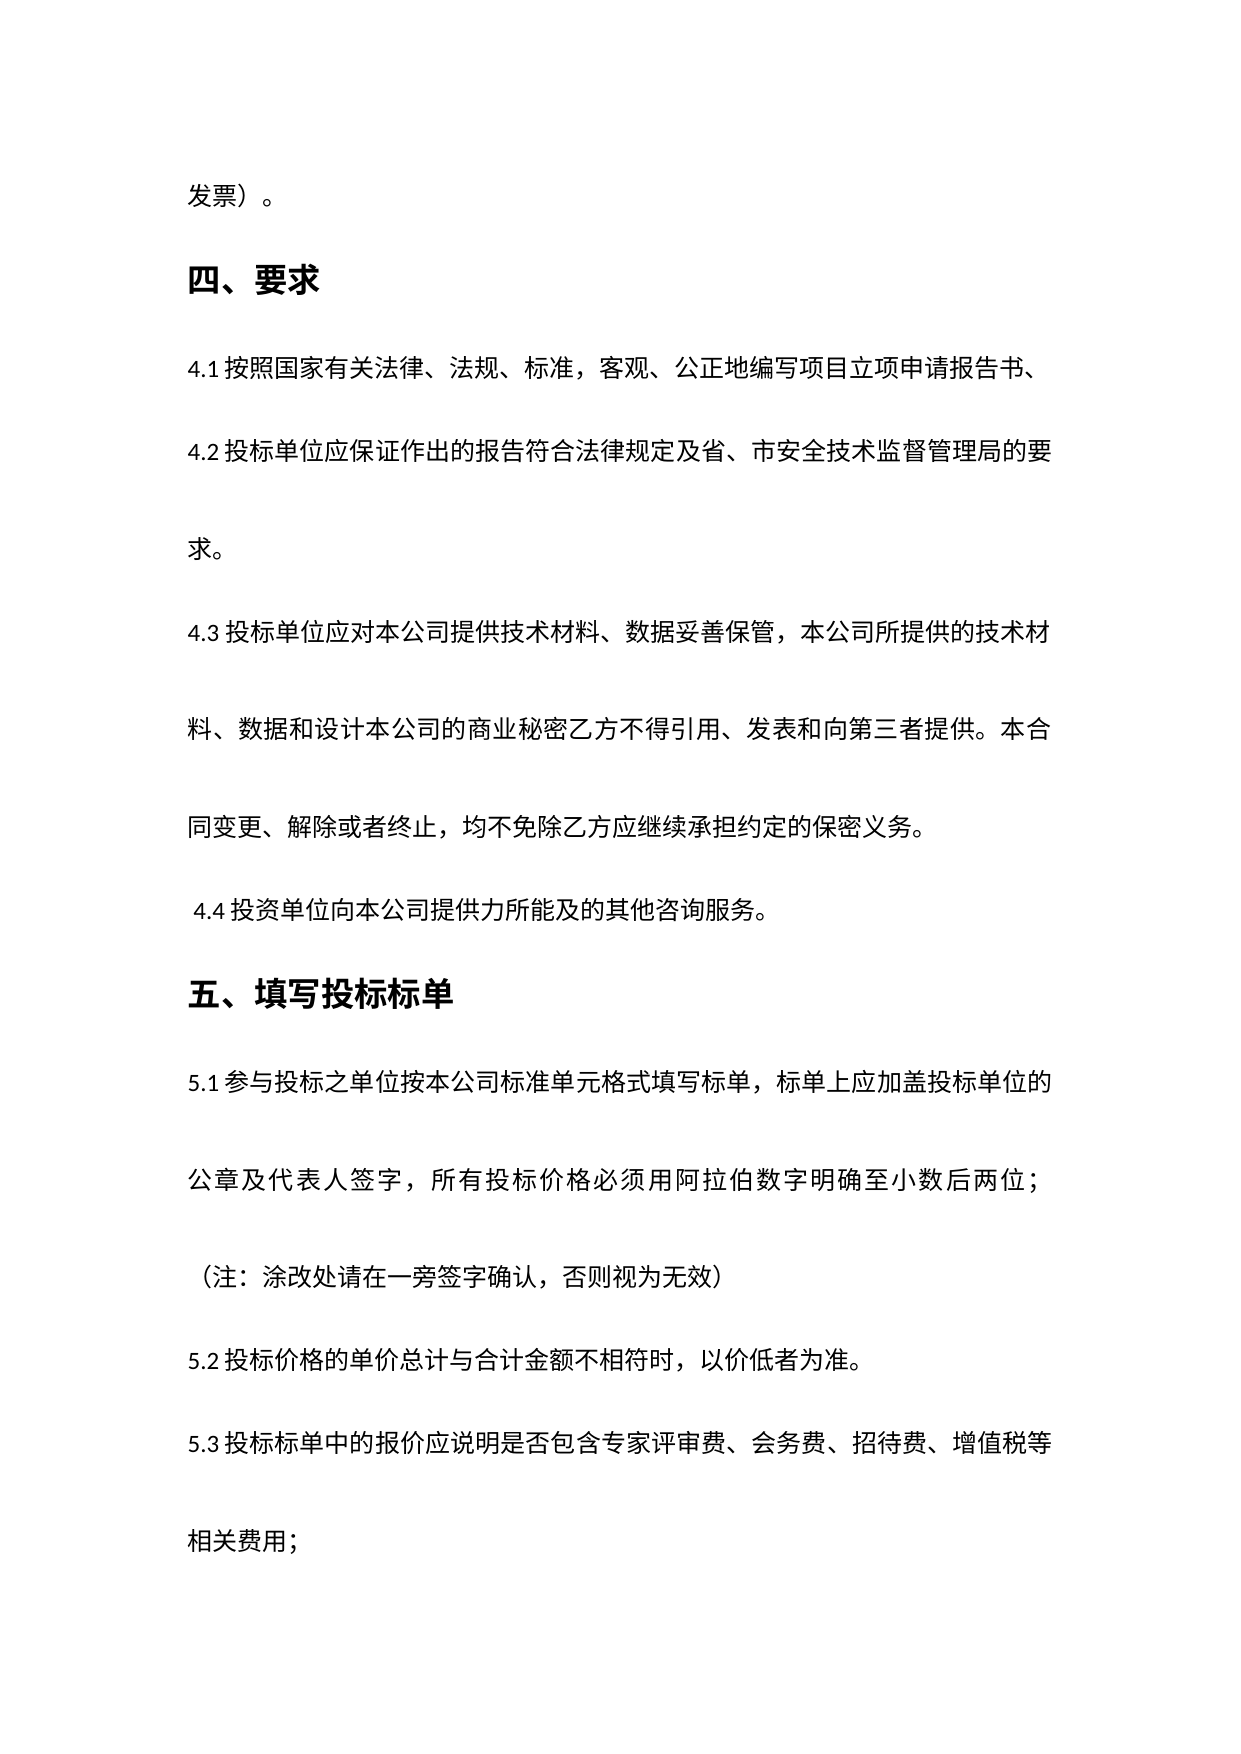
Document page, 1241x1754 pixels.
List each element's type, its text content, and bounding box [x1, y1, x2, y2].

list 填写投标标单 [187, 959, 1053, 1024]
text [187, 162, 1053, 227]
text 4.3 投标单位应对本公司提供技术材料、数据妥善保管，本公司所提供的技术材料、数据和设计本公司的商业秘密乙方不得引用、发表和向第三者提供。本合同变更、解除或者终止，均不免除乙方应继续承担约定的保密义务。 [187, 598, 1053, 858]
text 5.1参与投标之单位按本公司标准单元格式填写标单，标单上应加盖投标单位的公章及代表人签字，所有投标价格必须用阿拉伯数字明确至小数后两位；（注：涂改处请在一旁签字确认，否则视为无效） [187, 1048, 1053, 1308]
text 5.2投标价格的单价总计与合计金额不相符时，以价低者为准。 [187, 1326, 1053, 1391]
text 4.1按照国家有关法律、法规、标准，客观、公正地编写项目立项申请报告书、 [187, 334, 1053, 399]
text 4.2投标单位应保证作出的报告符合法律规定及省、市安全技术监督管理局的要求。 [187, 417, 1053, 580]
text 5.3投标标单中的报价应说明是否包含专家评审费、会务费、招待费、增值税等相关费用； [187, 1409, 1053, 1572]
text 4.4 投资单位向本公司提供力所能及的其他咨询服务。 [187, 876, 1053, 941]
list 要求 [187, 245, 1053, 310]
